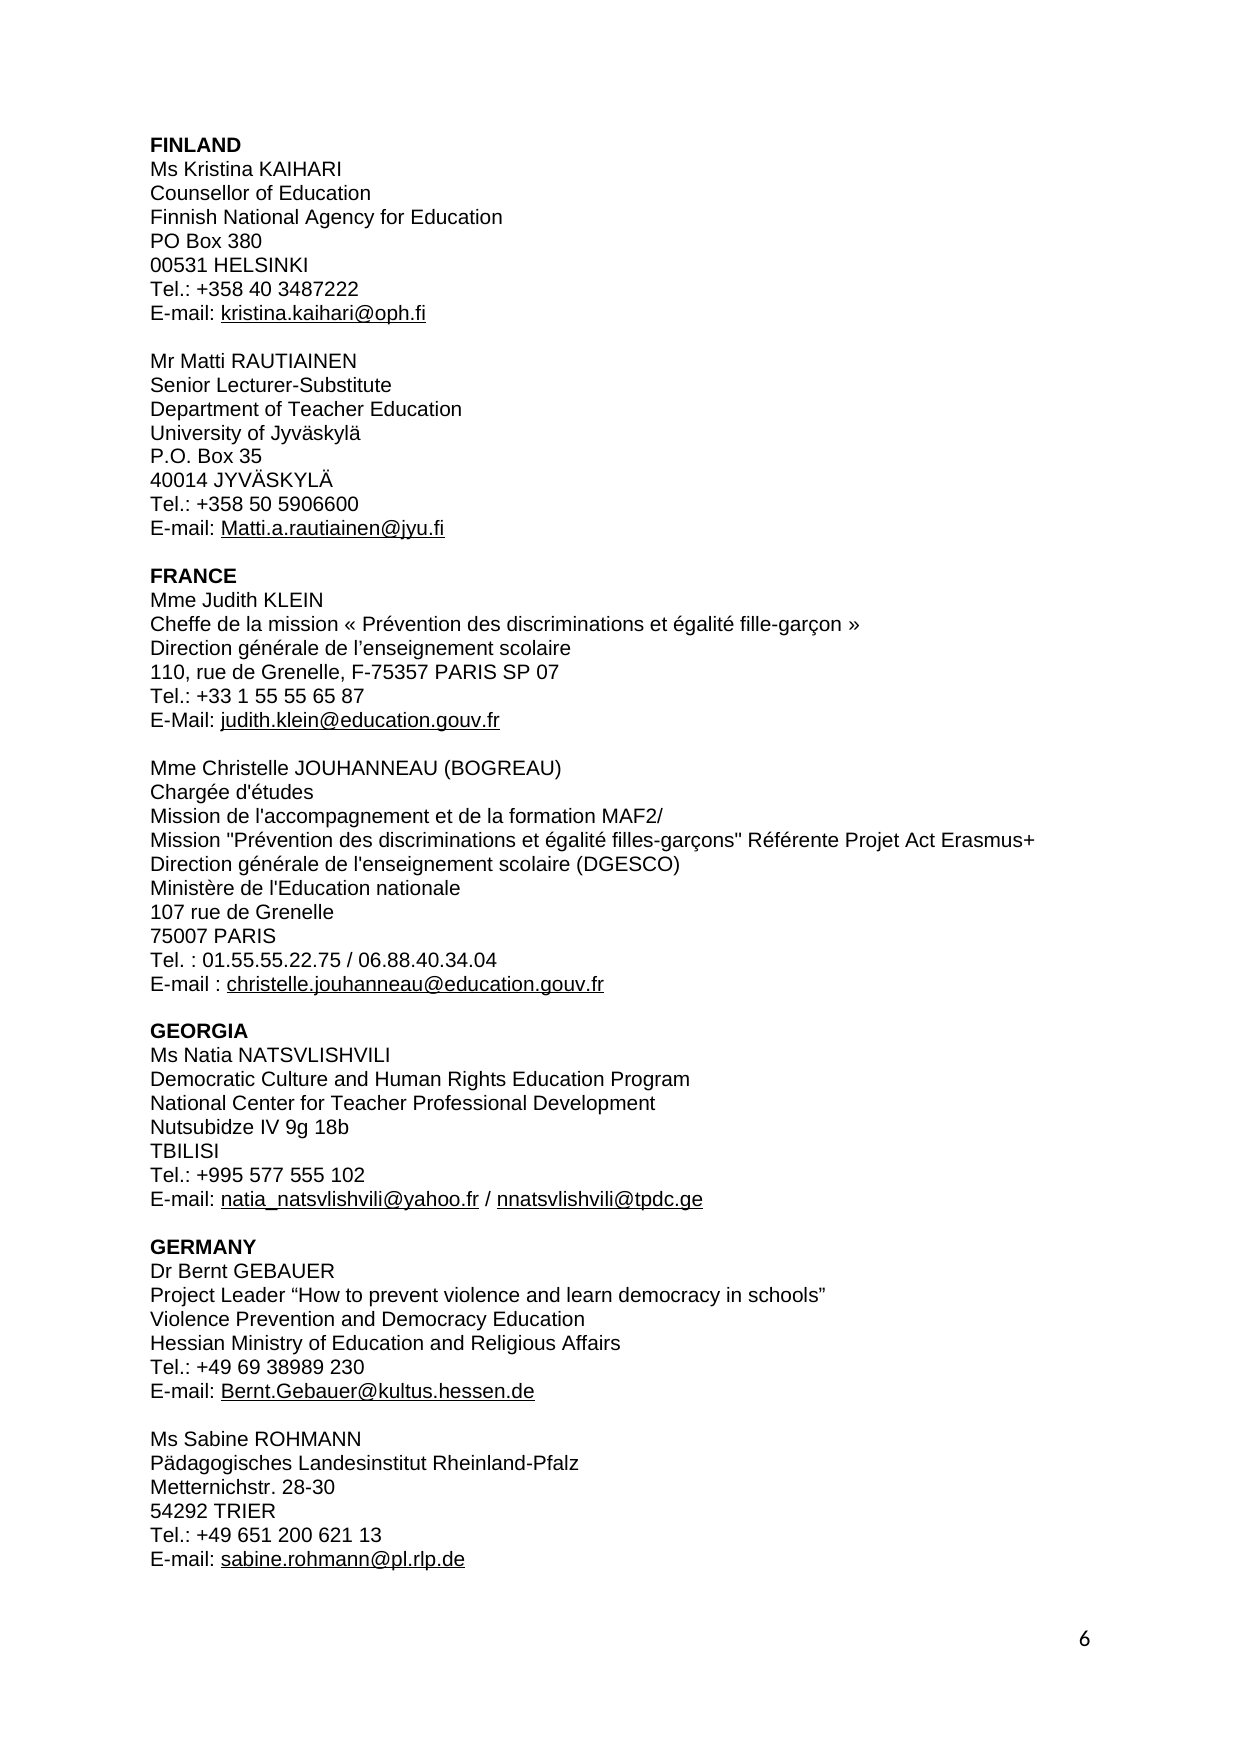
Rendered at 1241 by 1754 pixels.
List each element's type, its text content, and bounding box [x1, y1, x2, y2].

text E-mail: Bernt.Gebauer@kultus.hessen.de [150, 1379, 1090, 1403]
text E-mail: natia_natsvlishvili@yahoo.fr / nnatsvlishvili@tpdc.ge [150, 1187, 1090, 1211]
text 54292 TRIER [150, 1498, 1090, 1522]
text Ms Kristina KAIHARI [150, 157, 1090, 181]
text E-mail: Matti.a.rautiainen@jyu.fi [150, 516, 1090, 540]
text Pädagogisches Landesinstitut Rheinland-Pfalz [150, 1451, 1090, 1474]
text Mme Christelle JOUHANNEAU (BOGREAU) Chargée d'études Mission de l'accompagnement et de la formation MAF2/ Mission "Prévention des discriminations et égalité filles-garçons" Référente Projet Act Erasmus+ Direction générale de l'enseignement scolaire (DGESCO) Ministère de l'Education nationale 107 rue de Grenelle 75007 PARIS Tel. : 01.55.55.22.75 / 06.88.40.34.04 [150, 756, 1090, 971]
text 40014 JYVÄSKYLÄ [150, 468, 1090, 492]
text E-mail: sabine.rohmann@pl.rlp.de [150, 1546, 1090, 1570]
text E-Mail: judith.klein@education.gouv.fr [150, 708, 1090, 732]
text FRANCE [150, 564, 1090, 588]
text Metternichstr. 28-30 [150, 1474, 1090, 1498]
text Tel.: +49 651 200 621 13 [150, 1522, 1090, 1546]
text GEORGIA [150, 1019, 1090, 1043]
text 110, rue de Grenelle, F-75357 PARIS SP 07 [150, 660, 1090, 684]
text University of Jyväskylä [150, 420, 1090, 444]
text Direction générale de l’enseignement scolaire [150, 636, 1090, 660]
text FINLAND [150, 133, 1090, 157]
text Nutsubidze IV 9g 18b [150, 1115, 1090, 1139]
text PO Box 380 [150, 229, 1090, 253]
text GERMANY [150, 1235, 1090, 1259]
text P.O. Box 35 [150, 444, 1090, 468]
text Ms Sabine ROHMANN [150, 1427, 1090, 1451]
text Senior Lecturer-Substitute [150, 372, 1090, 396]
text TBILISI [150, 1139, 1090, 1163]
text Finnish National Agency for Education [150, 205, 1090, 229]
text Project Leader “How to prevent violence and learn democracy in schools” [150, 1283, 1090, 1307]
text Democratic Culture and Human Rights Education Program [150, 1067, 1090, 1091]
text Tel.: +358 50 5906600 [150, 492, 1090, 516]
text Ms Natia NATSVLISHVILI [150, 1043, 1090, 1067]
text National Center for Teacher Professional Development [150, 1091, 1090, 1115]
text Cheffe de la mission « Prévention des discriminations et égalité fille-garçon » [150, 612, 1090, 636]
text Department of Teacher Education [150, 396, 1090, 420]
text Tel.: +33 1 55 55 65 87 [150, 684, 1090, 708]
text Tel.: +49 69 38989 230 [150, 1355, 1090, 1379]
text Dr Bernt GEBAUER [150, 1259, 1090, 1283]
text E-mail: kristina.kaihari@oph.fi [150, 301, 1090, 324]
text Tel.: +358 40 3487222 [150, 277, 1090, 301]
text Mr Matti RAUTIAINEN [150, 348, 1090, 372]
text Violence Prevention and Democracy Education [150, 1307, 1090, 1331]
text 00531 HELSINKI [150, 253, 1090, 277]
text Tel.: +995 577 555 102 [150, 1163, 1090, 1187]
text Counsellor of Education [150, 181, 1090, 205]
text Hessian Ministry of Education and Religious Affairs [150, 1331, 1090, 1355]
text Mme Judith KLEIN [150, 588, 1090, 612]
text E-mail : christelle.jouhanneau@education.gouv.fr [150, 971, 1090, 995]
